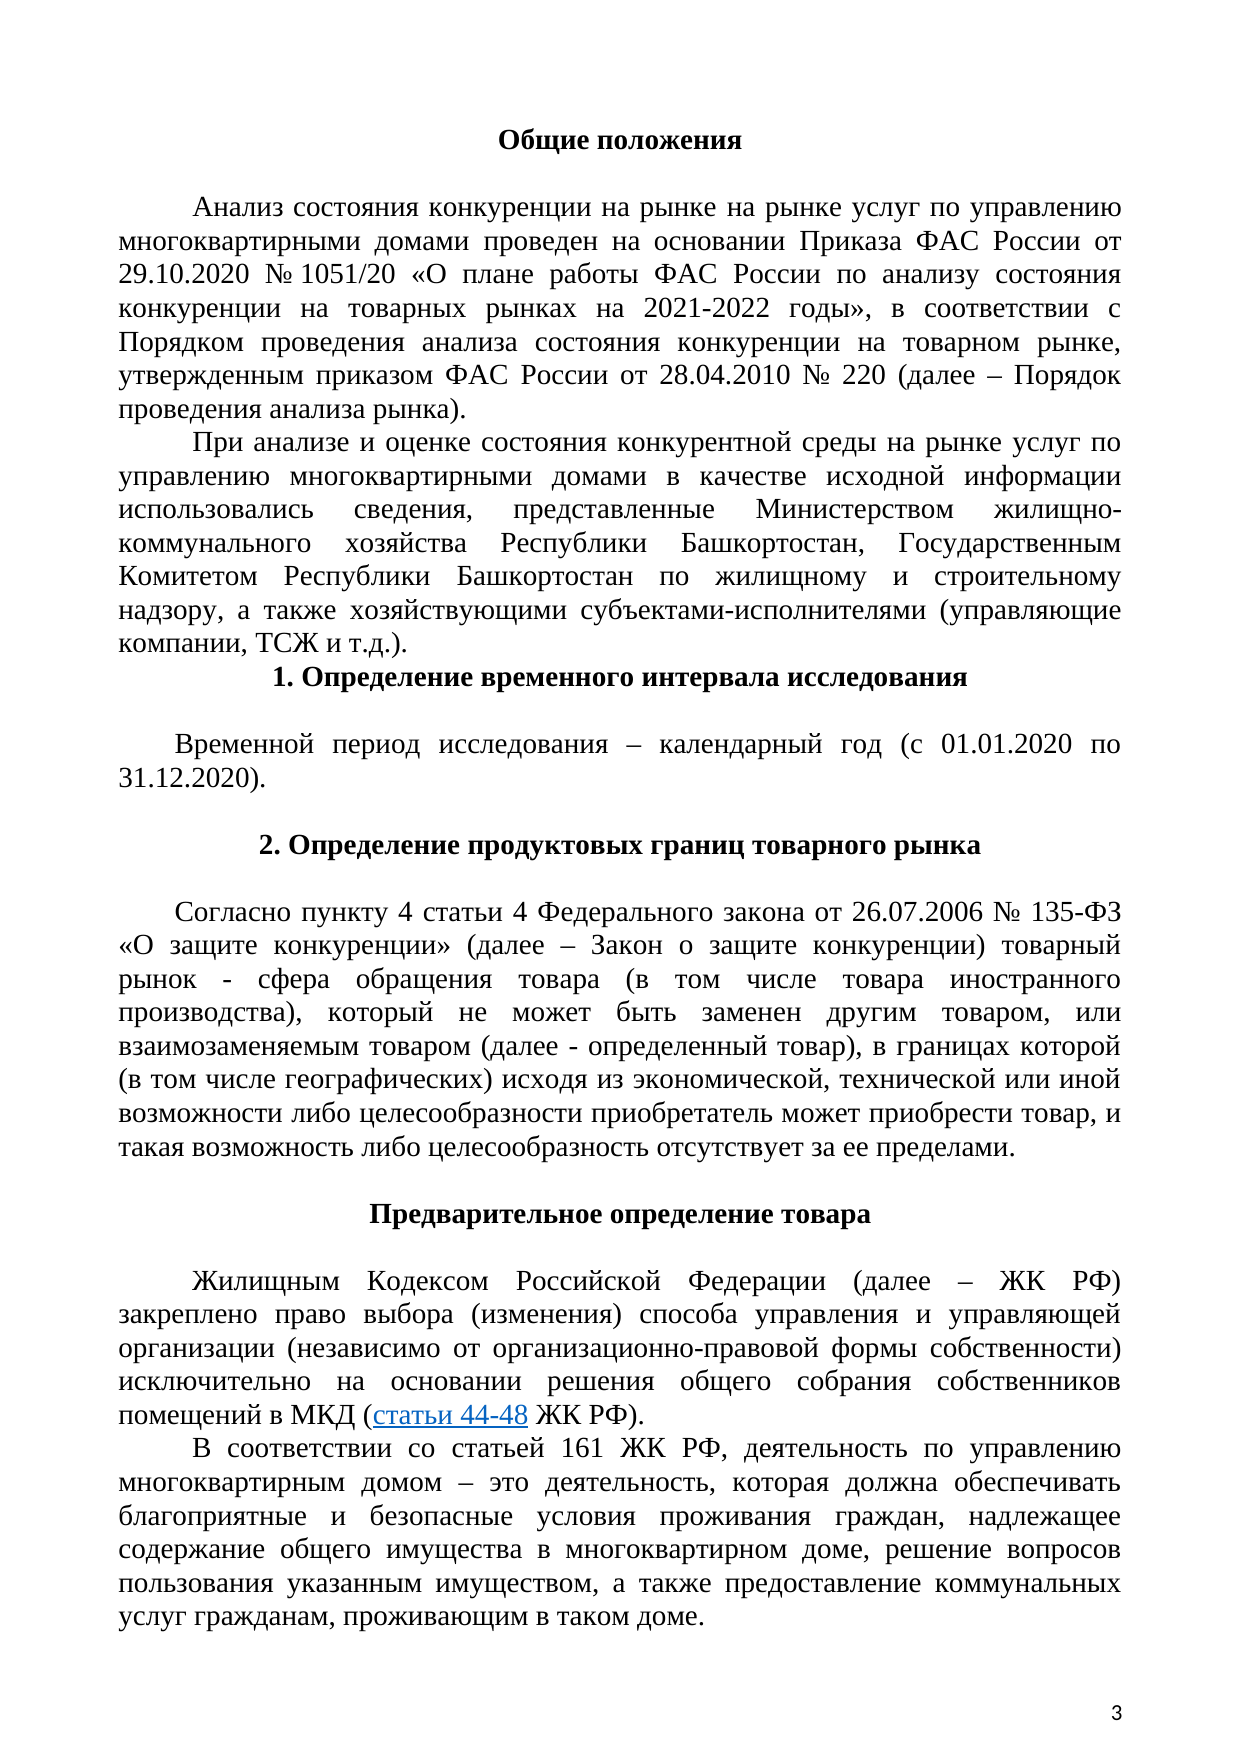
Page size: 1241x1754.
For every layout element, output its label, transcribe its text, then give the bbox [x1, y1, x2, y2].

text В соответствии со статьей 161 ЖК РФ, деятельность по управлению многоквартирным домом – это деятельность, которая должна обеспечивать благоприятные и безопасные условия проживания граждан, надлежащее содержание общего имущества в многоквартирном доме, решение вопросов пользования указанным имуществом, а также предоставление коммунальных услуг гражданам, проживающим в таком доме. [118, 1431, 1122, 1632]
text Предварительное определение товара [118, 1196, 1122, 1229]
text Согласно пункту 4 статьи 4 Федерального закона от 26.07.2006 № 135-ФЗ «О защите конкуренции» (далее – Закон о защите конкуренции) товарный рынок - сфера обращения товара (в том числе товара иностранного производства), который не может быть заменен другим товаром, или взаимозаменяемым товаром (далее - определенный товар), в границах которой (в том числе географических) исходя из экономической, технической или иной возможности либо целесообразности приобретатель может приобрести товар, и такая возможность либо целесообразность отсутствует за ее пределами. [118, 894, 1122, 1162]
text При анализе и оценке состояния конкурентной среды на рынке услуг по управлению многоквартирными домами в качестве исходной информации использовались сведения, представленные Министерством жилищно-коммунального хозяйства Республики Башкортостан, Государственным Комитетом Республики Башкортостан по жилищному и строительному надзору, а также хозяйствующими субъектами-исполнителями (управляющие компании, ТСЖ и т.д.). [118, 424, 1122, 659]
text Временной период исследования – календарный год (с 01.01.2020 по 31.12.2020). [118, 726, 1122, 793]
title Общие положения [118, 122, 1122, 156]
text Анализ состояния конкуренции на рынке на рынке услуг по управлению многоквартирными домами проведен на основании Приказа ФАС России от 29.10.2020 № 1051/20 «О плане работы ФАС России по анализу состояния конкуренции на товарных рынках на 2021-2022 годы», в соответствии с Порядком проведения анализа состояния конкуренции на товарном рынке, утвержденным приказом ФАС России от 28.04.2010 № 220 (далее – Порядок проведения анализа рынка). [118, 189, 1122, 424]
text Жилищным Кодексом Российской Федерации (далее – ЖК РФ) закреплено право выбора (изменения) способа управления и управляющей организации (независимо от организационно-правовой формы собственности) исключительно на основании решения общего собрания собственников помещений в МКД (статьи 44-48 ЖК РФ). [118, 1263, 1122, 1431]
text 1. Определение временного интервала исследования [118, 659, 1122, 693]
text 2. Определение продуктовых границ товарного рынка [118, 827, 1122, 860]
